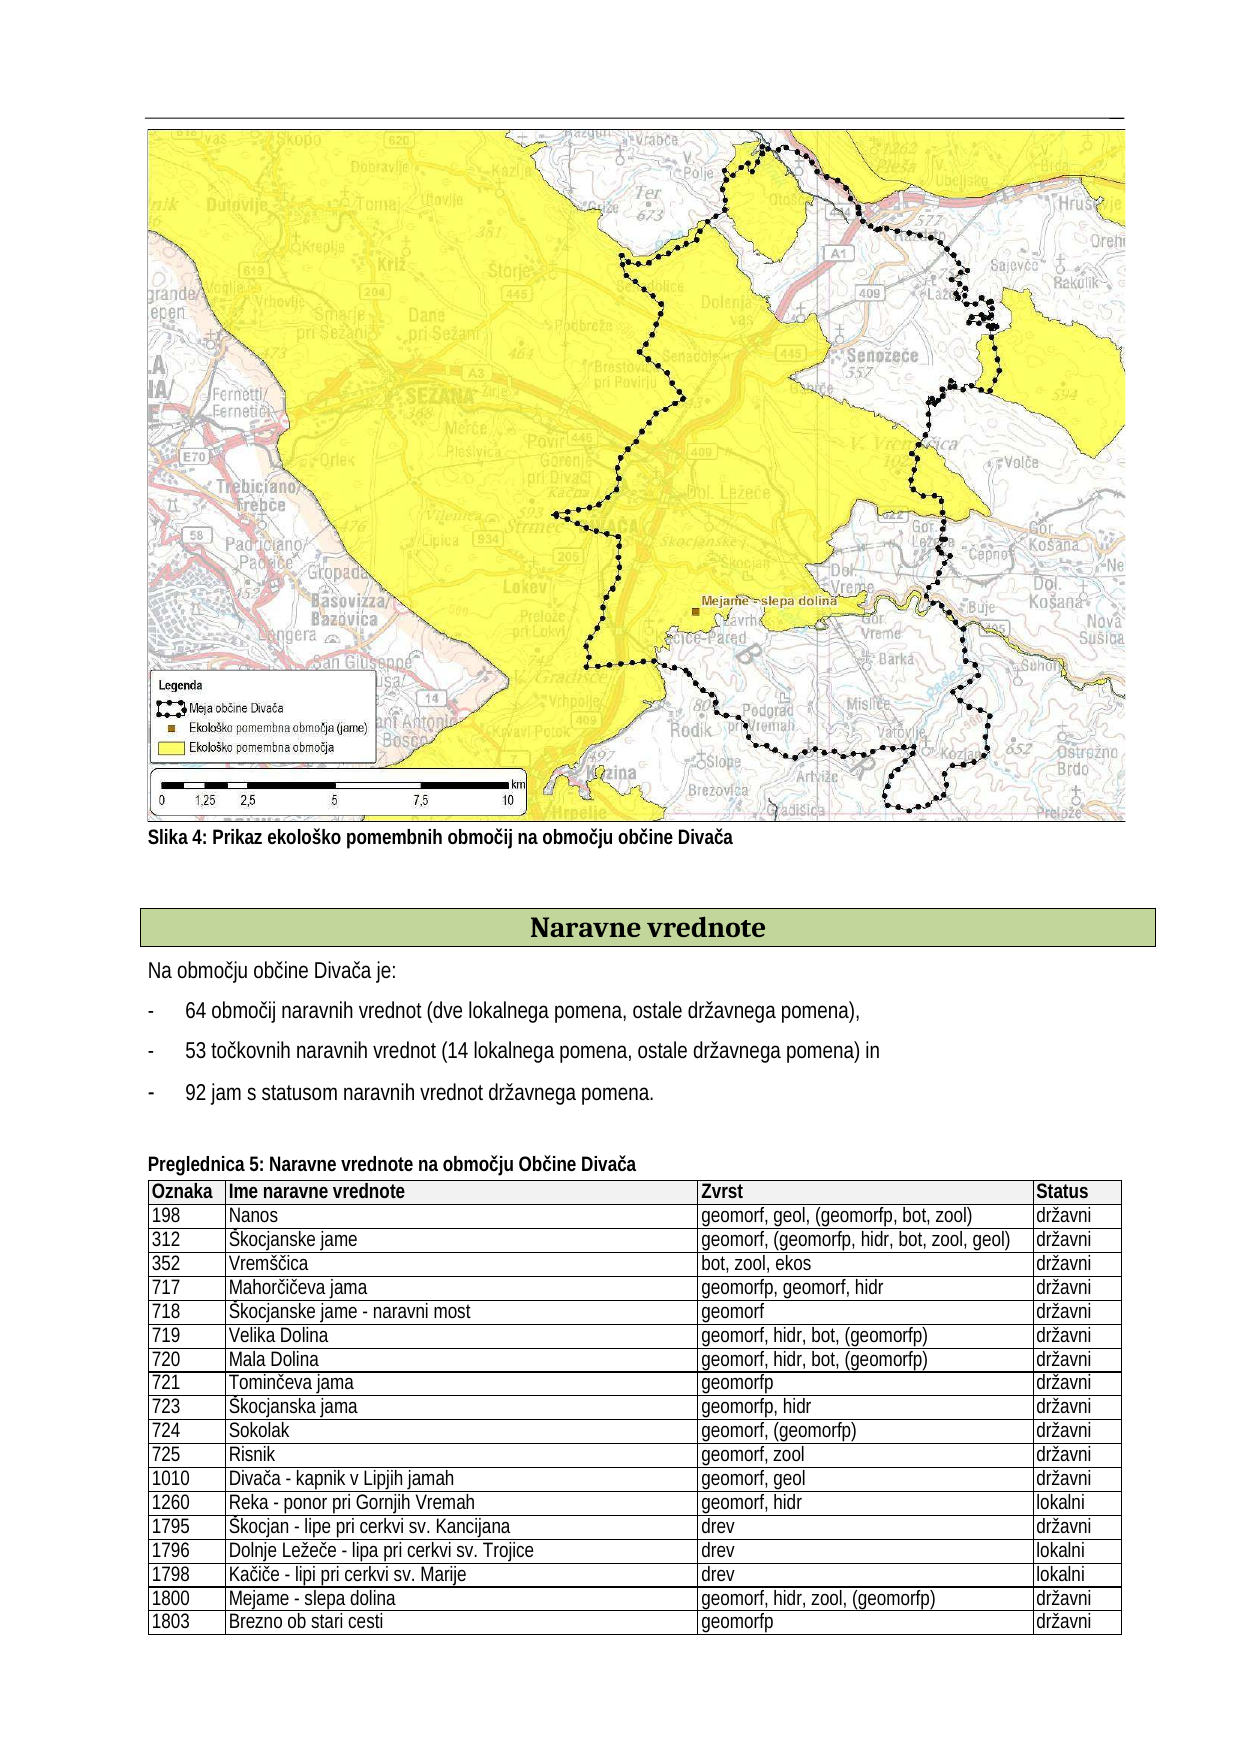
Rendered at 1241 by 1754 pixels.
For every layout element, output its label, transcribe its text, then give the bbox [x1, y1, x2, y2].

table_cell Velika Dolina [226, 1325, 697, 1347]
table_cell državni [1034, 1301, 1121, 1323]
table_cell geomorf, hidr [698, 1492, 1033, 1514]
table_cell geomorfp, geomorf, hidr [698, 1277, 1033, 1299]
table_cell Nanos [226, 1205, 697, 1228]
table_cell Mahorčičeva jama [226, 1277, 697, 1299]
table_cell državni [1034, 1516, 1121, 1538]
table_cell Risnik [226, 1444, 697, 1467]
table_cell Škocjanske jame [226, 1229, 697, 1252]
subtitle Naravne vrednote [141, 909, 1155, 946]
table_cell lokalni [1034, 1564, 1121, 1586]
table_cell geomorf, geol [698, 1468, 1033, 1491]
table_cell geomorfp [698, 1373, 1033, 1395]
table_cell državni [1034, 1444, 1121, 1467]
table_cell 1796 [149, 1540, 225, 1562]
table_cell državni [1034, 1611, 1121, 1634]
table_cell geomorf, hidr, bot, (geomorfp) [698, 1349, 1033, 1371]
table_cell 724 [149, 1420, 225, 1443]
table_cell 718 [149, 1301, 225, 1323]
table_cell drev [698, 1564, 1033, 1586]
table_cell geomorfp [698, 1611, 1033, 1634]
table_cell državni [1034, 1420, 1121, 1443]
table_cell lokalni [1034, 1540, 1121, 1562]
table_cell državni [1034, 1468, 1121, 1491]
table_cell geomorf, zool [698, 1444, 1033, 1467]
list 53 točkovnih naravnih vrednot (14 lokalnega pomena, ostale državnega pomena) in [148, 1037, 1123, 1063]
table_cell državni [1034, 1229, 1121, 1252]
table_cell Reka - ponor pri Gornjih Vremah [226, 1492, 697, 1514]
table_cell državni [1034, 1588, 1121, 1610]
table_header Oznaka [149, 1181, 225, 1204]
list 92 jam s statusom naravnih vrednot državnega pomena. [148, 1076, 1123, 1105]
table_cell državni [1034, 1205, 1121, 1228]
picture [147, 129, 1126, 822]
table_cell Sokolak [226, 1420, 697, 1443]
table_cell 1260 [149, 1492, 225, 1514]
table_cell 1010 [149, 1468, 225, 1491]
table_cell 1800 [149, 1588, 225, 1610]
text Slika 4: Prikaz ekološko pomembnih območij na območju občine Divača [148, 824, 1146, 848]
table_cell državni [1034, 1277, 1121, 1299]
table_cell bot, zool, ekos [698, 1253, 1033, 1276]
table_cell državni [1034, 1253, 1121, 1276]
table_cell 719 [149, 1325, 225, 1347]
table_cell državni [1034, 1325, 1121, 1347]
table_cell Škocjanske jame - naravni most [226, 1301, 697, 1323]
table_cell državni [1034, 1349, 1121, 1371]
table_cell Vremščica [226, 1253, 697, 1276]
table_cell Škocjanska jama [226, 1396, 697, 1419]
table_cell Škocjan - lipe pri cerkvi sv. Kancijana [226, 1516, 697, 1538]
table_cell 717 [149, 1277, 225, 1299]
table_cell državni [1034, 1396, 1121, 1419]
table_cell drev [698, 1540, 1033, 1562]
table_cell 1803 [149, 1611, 225, 1634]
table_cell državni [1034, 1373, 1121, 1395]
table_cell geomorf [698, 1301, 1033, 1323]
table_cell 725 [149, 1444, 225, 1467]
table_cell lokalni [1034, 1492, 1121, 1514]
table_cell geomorfp, hidr [698, 1396, 1033, 1419]
table_cell geomorf, geol, (geomorfp, bot, zool) [698, 1205, 1033, 1228]
table_cell Mala Dolina [226, 1349, 697, 1371]
table_cell drev [698, 1516, 1033, 1538]
table_cell 720 [149, 1349, 225, 1371]
table_cell Mejame - slepa dolina [226, 1588, 697, 1610]
table_cell 312 [149, 1229, 225, 1252]
text Preglednica 5: Naravne vrednote na območju Občine Divača [148, 1152, 1146, 1176]
table_cell geomorf, (geomorfp, hidr, bot, zool, geol) [698, 1229, 1033, 1252]
table_cell 721 [149, 1373, 225, 1395]
table_cell geomorf, (geomorfp) [698, 1420, 1033, 1443]
table_cell 723 [149, 1396, 225, 1419]
table_cell 1798 [149, 1564, 225, 1586]
table_cell Dolnje Ležeče - lipa pri cerkvi sv. Trojice [226, 1540, 697, 1562]
table_header Zvrst [698, 1181, 1033, 1204]
table_cell 352 [149, 1253, 225, 1276]
table_cell Divača - kapnik v Lipjih jamah [226, 1468, 697, 1491]
text Na območju občine Divača je: [148, 957, 1123, 983]
table_cell 198 [149, 1205, 225, 1228]
table_cell Brezno ob stari cesti [226, 1611, 697, 1634]
table_header Ime naravne vrednote [226, 1181, 697, 1204]
table_cell Kačiče - lipi pri cerkvi sv. Marije [226, 1564, 697, 1586]
table_cell geomorf, hidr, bot, (geomorfp) [698, 1325, 1033, 1347]
table_cell 1795 [149, 1516, 225, 1538]
table_header Status [1034, 1181, 1121, 1204]
list 64 območij naravnih vrednot (dve lokalnega pomena, ostale državnega pomena), [148, 997, 1123, 1023]
table_cell Tominčeva jama [226, 1373, 697, 1395]
table_cell geomorf, hidr, zool, (geomorfp) [698, 1588, 1033, 1610]
